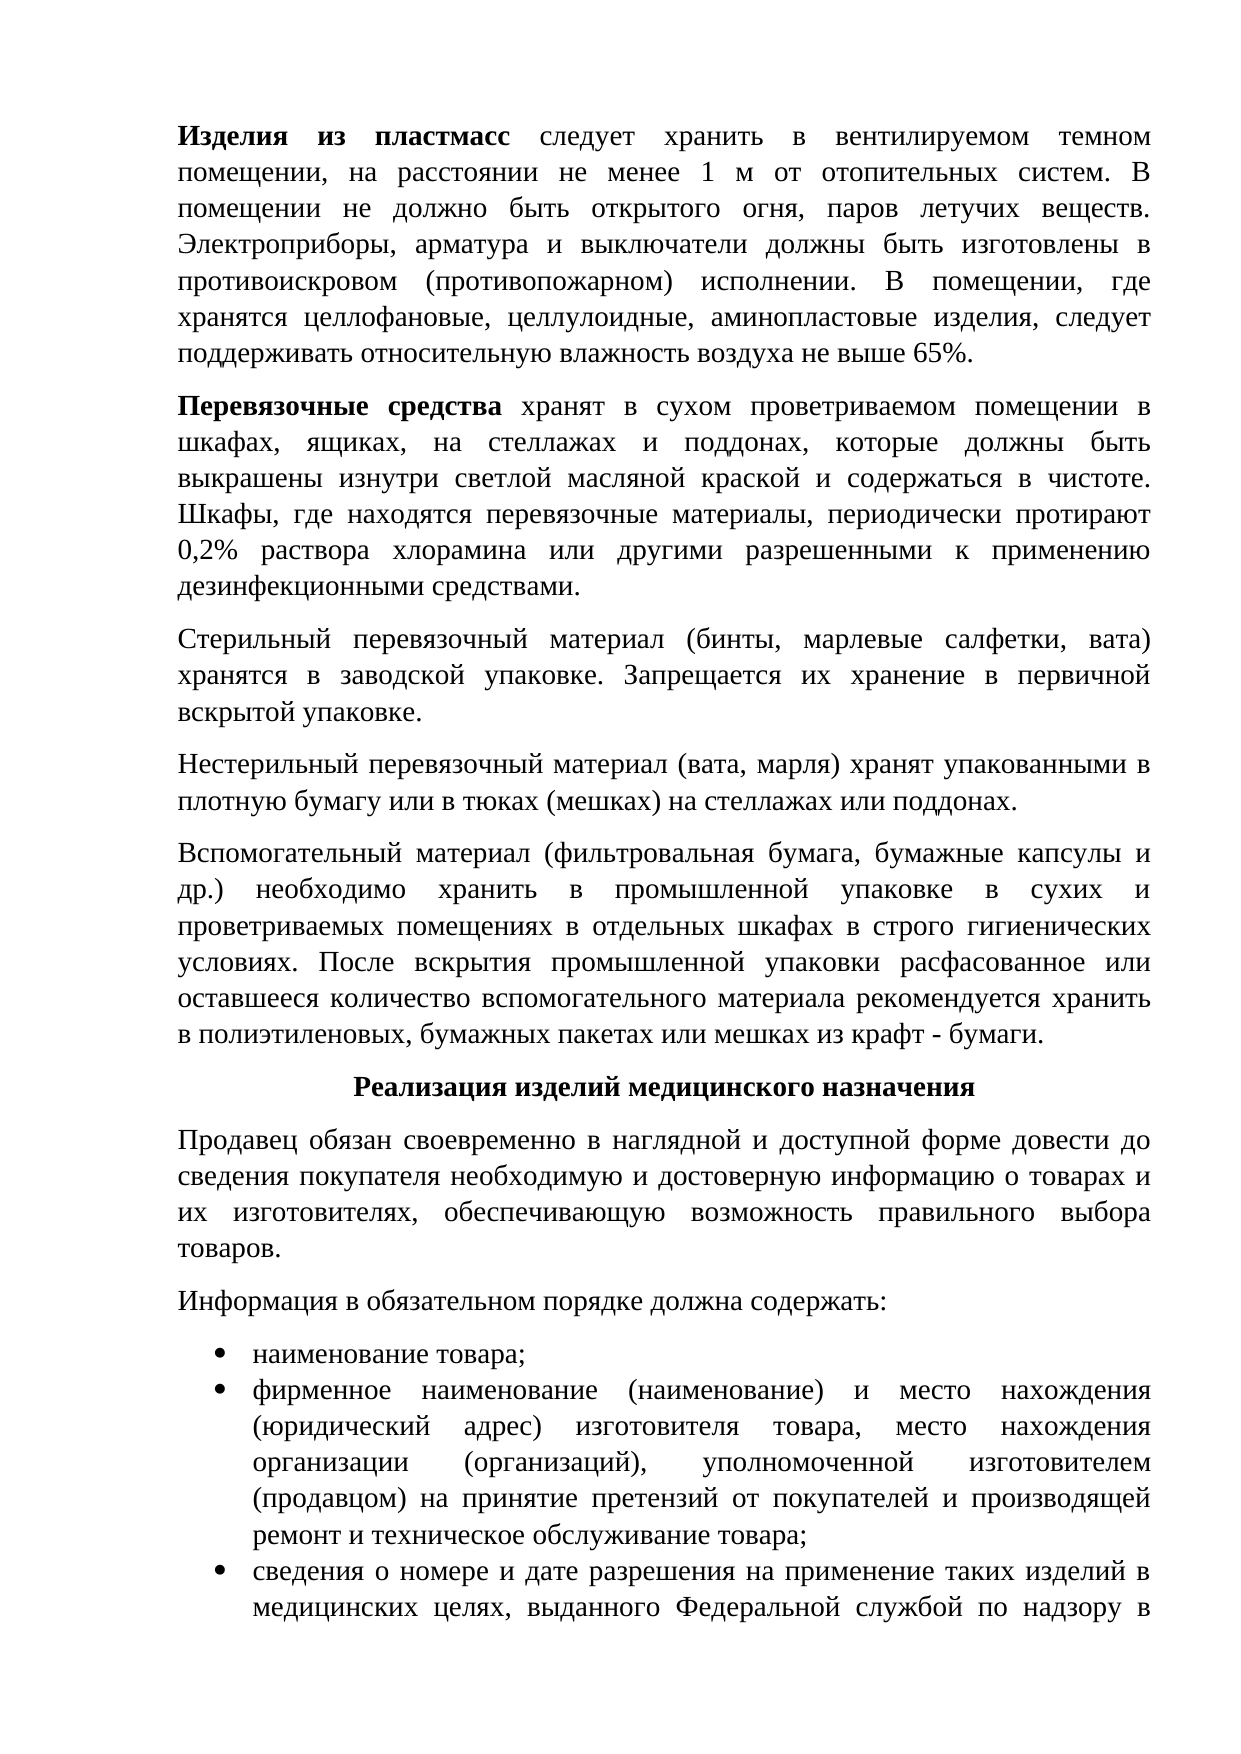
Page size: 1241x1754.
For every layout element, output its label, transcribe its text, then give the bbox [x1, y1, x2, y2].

text Стерильный перевязочный материал (бинты, марлевые салфетки, вата) хранятся в заводской упаковке. Запрещается их хранение в первичной вскрытой упаковке. [177, 621, 1152, 727]
text Вспомогательный материал (фильтровальная бумага, бумажные капсулы и др.) необходимо хранить в промышленной упаковке в сухих и проветриваемых помещениях в отдельных шкафах в строго гигиенических условиях. После вскрытия промышленной упаковки расфасованное или оставшееся количество вспомогательного материала рекомендуется хранить в полиэтиленовых, бумажных пакетах или мешках из крафт - бумаги. [177, 835, 1152, 1050]
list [215, 1553, 1152, 1623]
list наименование товара; [215, 1336, 1152, 1369]
text Информация в обязательном порядке должна содержать: [177, 1283, 1152, 1317]
text Изделия из пластмасс следует хранить в вентилируемом темном помещении, на расстоянии не менее 1 м от отопительных систем. В помещении не должно быть открытого огня, паров летучих веществ. Электроприборы, арматура и выключатели должны быть изготовлены в противоискровом (противопожарном) исполнении. В помещении, где хранятся целлофановые, целлулоидные, аминопластовые изделия, следует поддерживать относительную влажность воздуха не выше 65%. [177, 118, 1152, 368]
text Реализация изделий медицинского назначения [177, 1069, 1152, 1102]
text Продавец обязан своевременно в наглядной и доступной форме довести до сведения покупателя необходимую и достоверную информацию о товарах и их изготовителях, обеспечивающую возможность правильного выбора товаров. [177, 1122, 1152, 1264]
text Нестерильный перевязочный материал (вата, марля) хранят упакованными в плотную бумагу или в тюках (мешках) на стеллажах или поддонах. [177, 746, 1152, 816]
text Перевязочные средства хранят в сухом проветриваемом помещении в шкафах, ящиках, на стеллажах и поддонах, которые должны быть выкрашены изнутри светлой масляной краской и содержаться в чистоте. Шкафы, где находятся перевязочные материалы, периодически протирают 0,2% раствора хлорамина или другими разрешенными к применению дезинфекционными средствами. [177, 388, 1152, 602]
list фирменное наименование (наименование) и место нахождения (юридический адрес) изготовителя товара, место нахождения организации (организаций), уполномоченной изготовителем (продавцом) на принятие претензий от покупателей и производящей ремонт и техническое обслуживание товара; [215, 1372, 1152, 1550]
